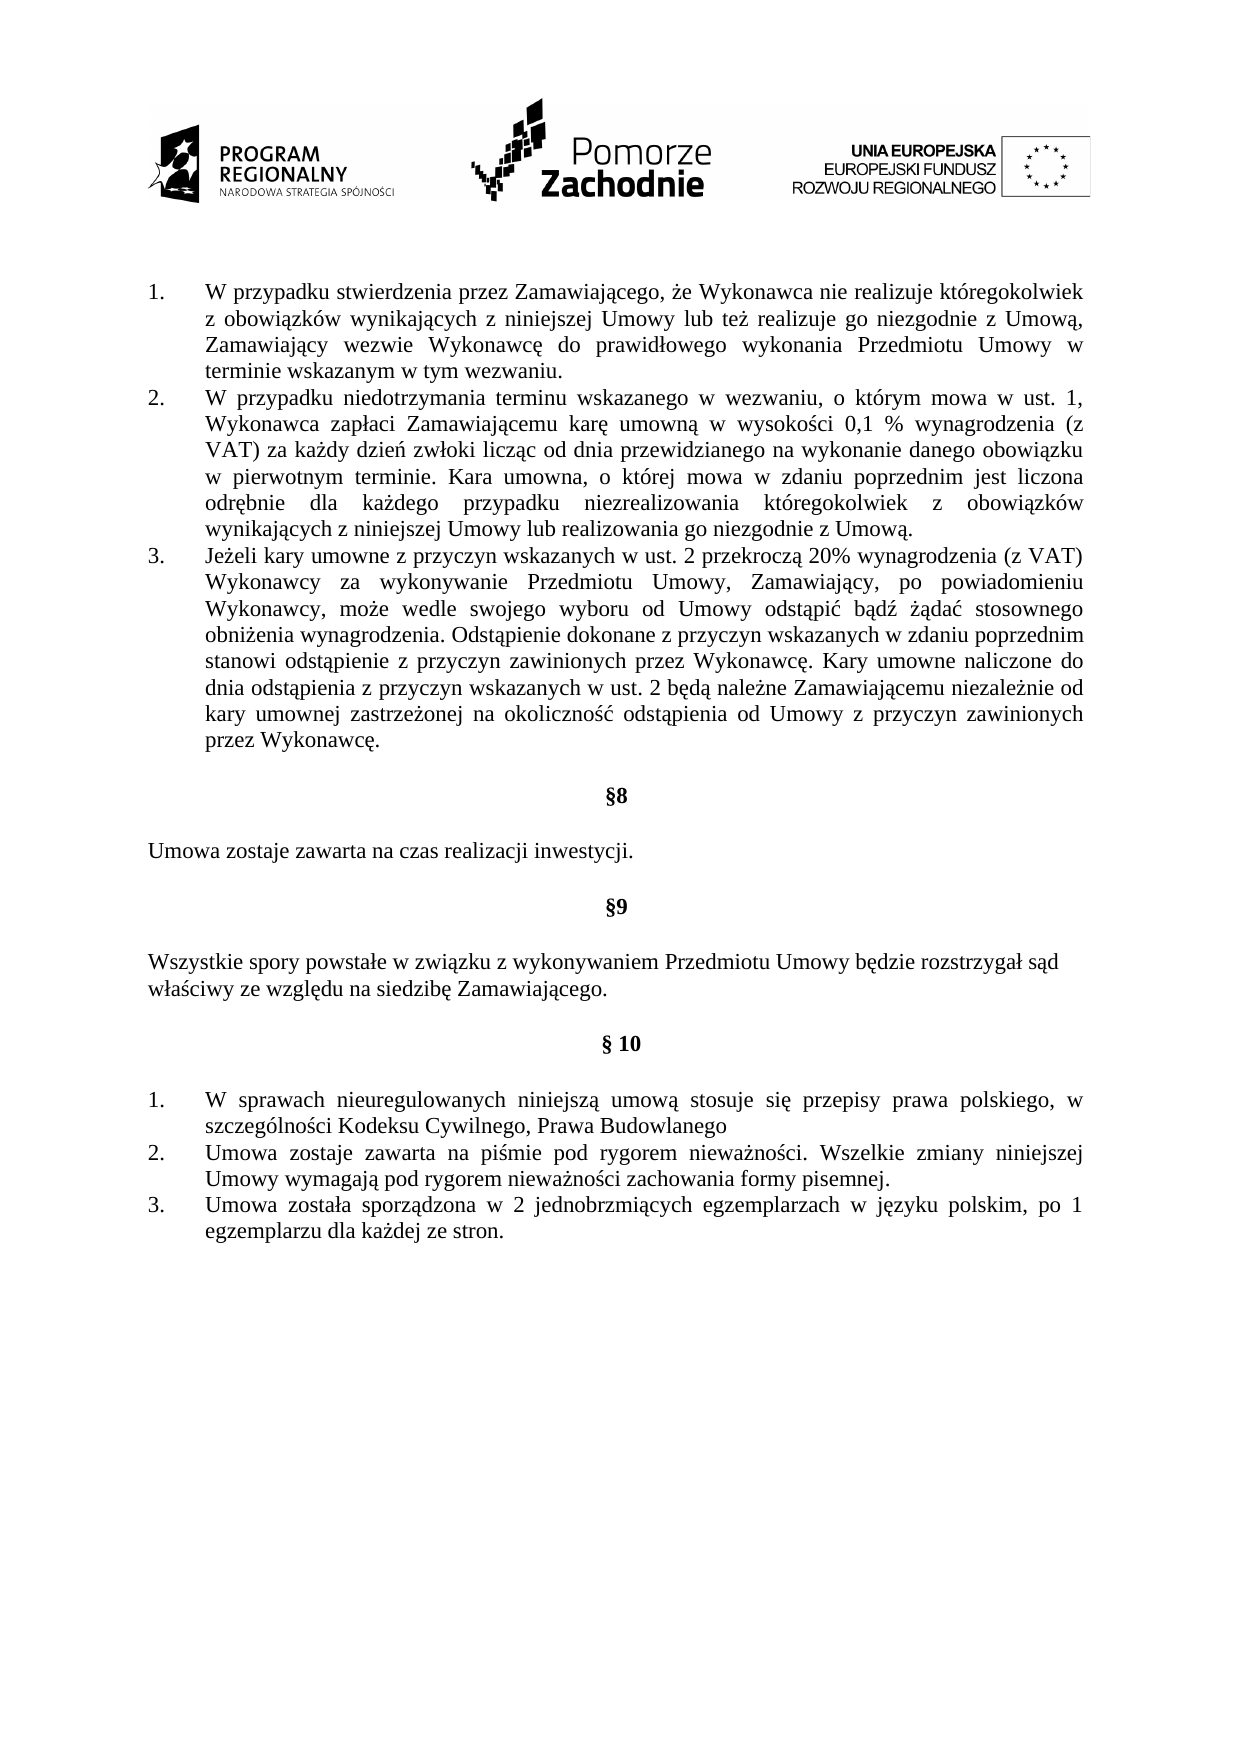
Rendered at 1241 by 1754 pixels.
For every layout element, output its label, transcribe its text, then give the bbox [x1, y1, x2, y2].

list W przypadku niedotrzymania terminu wskazanego w wezwaniu, o którym mowa w ust. 1, Wykonawca zapłaci Zamawiającemu karę umowną w wysokości 0,1 % wynagrodzenia (z VAT) za każdy dzień zwłoki licząc od dnia przewidzianego na wykonanie danego obowiązku w pierwotnym terminie. Kara umowna, o której mowa w zdaniu poprzednim jest liczona odrębnie dla każdego przypadku niezrealizowania któregokolwiek z obowiązków wynikających z niniejszej Umowy lub realizowania go niezgodnie z Umową. [148, 384, 1085, 542]
list Umowa została sporządzona w 2 jednobrzmiących egzemplarzach w języku polskim, po 1 egzemplarzu dla każdej ze stron. [148, 1191, 1085, 1244]
text §9 [148, 893, 1085, 919]
text § 10 [148, 1030, 1094, 1057]
list W przypadku stwierdzenia przez Zamawiającego, że Wykonawca nie realizuje któregokolwiek z obowiązków wynikających z niniejszej Umowy lub też realizuje go niezgodnie z Umową, Zamawiający wezwie Wykonawcę do prawidłowego wykonania Przedmiotu Umowy w terminie wskazanym w tym wezwaniu. [148, 278, 1085, 384]
text §8 [148, 782, 1085, 808]
list Jeżeli kary umowne z przyczyn wskazanych w ust. 2 przekroczą 20% wynagrodzenia (z VAT) Wykonawcy za wykonywanie Przedmiotu Umowy, Zamawiający, po powiadomieniu Wykonawcy, może wedle swojego wyboru od Umowy odstąpić bądź żądać stosownego obniżenia wynagrodzenia. Odstąpienie dokonane z przyczyn wskazanych w zdaniu poprzednim stanowi odstąpienie z przyczyn zawinionych przez Wykonawcę. Kary umowne naliczone do dnia odstąpienia z przyczyn wskazanych w ust. 2 będą należne Zamawiającemu niezależnie od kary umownej zastrzeżonej na okoliczność odstąpienia od Umowy z przyczyn zawinionych przez Wykonawcę. [148, 542, 1085, 753]
picture [147, 98, 1091, 203]
text Wszystkie spory powstałe w związku z wykonywaniem Przedmiotu Umowy będzie rozstrzygał sąd właściwy ze względu na siedzibę Zamawiającego. [148, 948, 1085, 1001]
list Umowa zostaje zawarta na piśmie pod rygorem nieważności. Wszelkie zmiany niniejszej Umowy wymagają pod rygorem nieważności zachowania formy pisemnej. [148, 1138, 1085, 1191]
list W sprawach nieuregulowanych niniejszą umową stosuje się przepisy prawa polskiego, w szczególności Kodeksu Cywilnego, Prawa Budowlanego [148, 1086, 1085, 1138]
text Umowa zostaje zawarta na czas realizacji inwestycji. [148, 837, 1085, 864]
